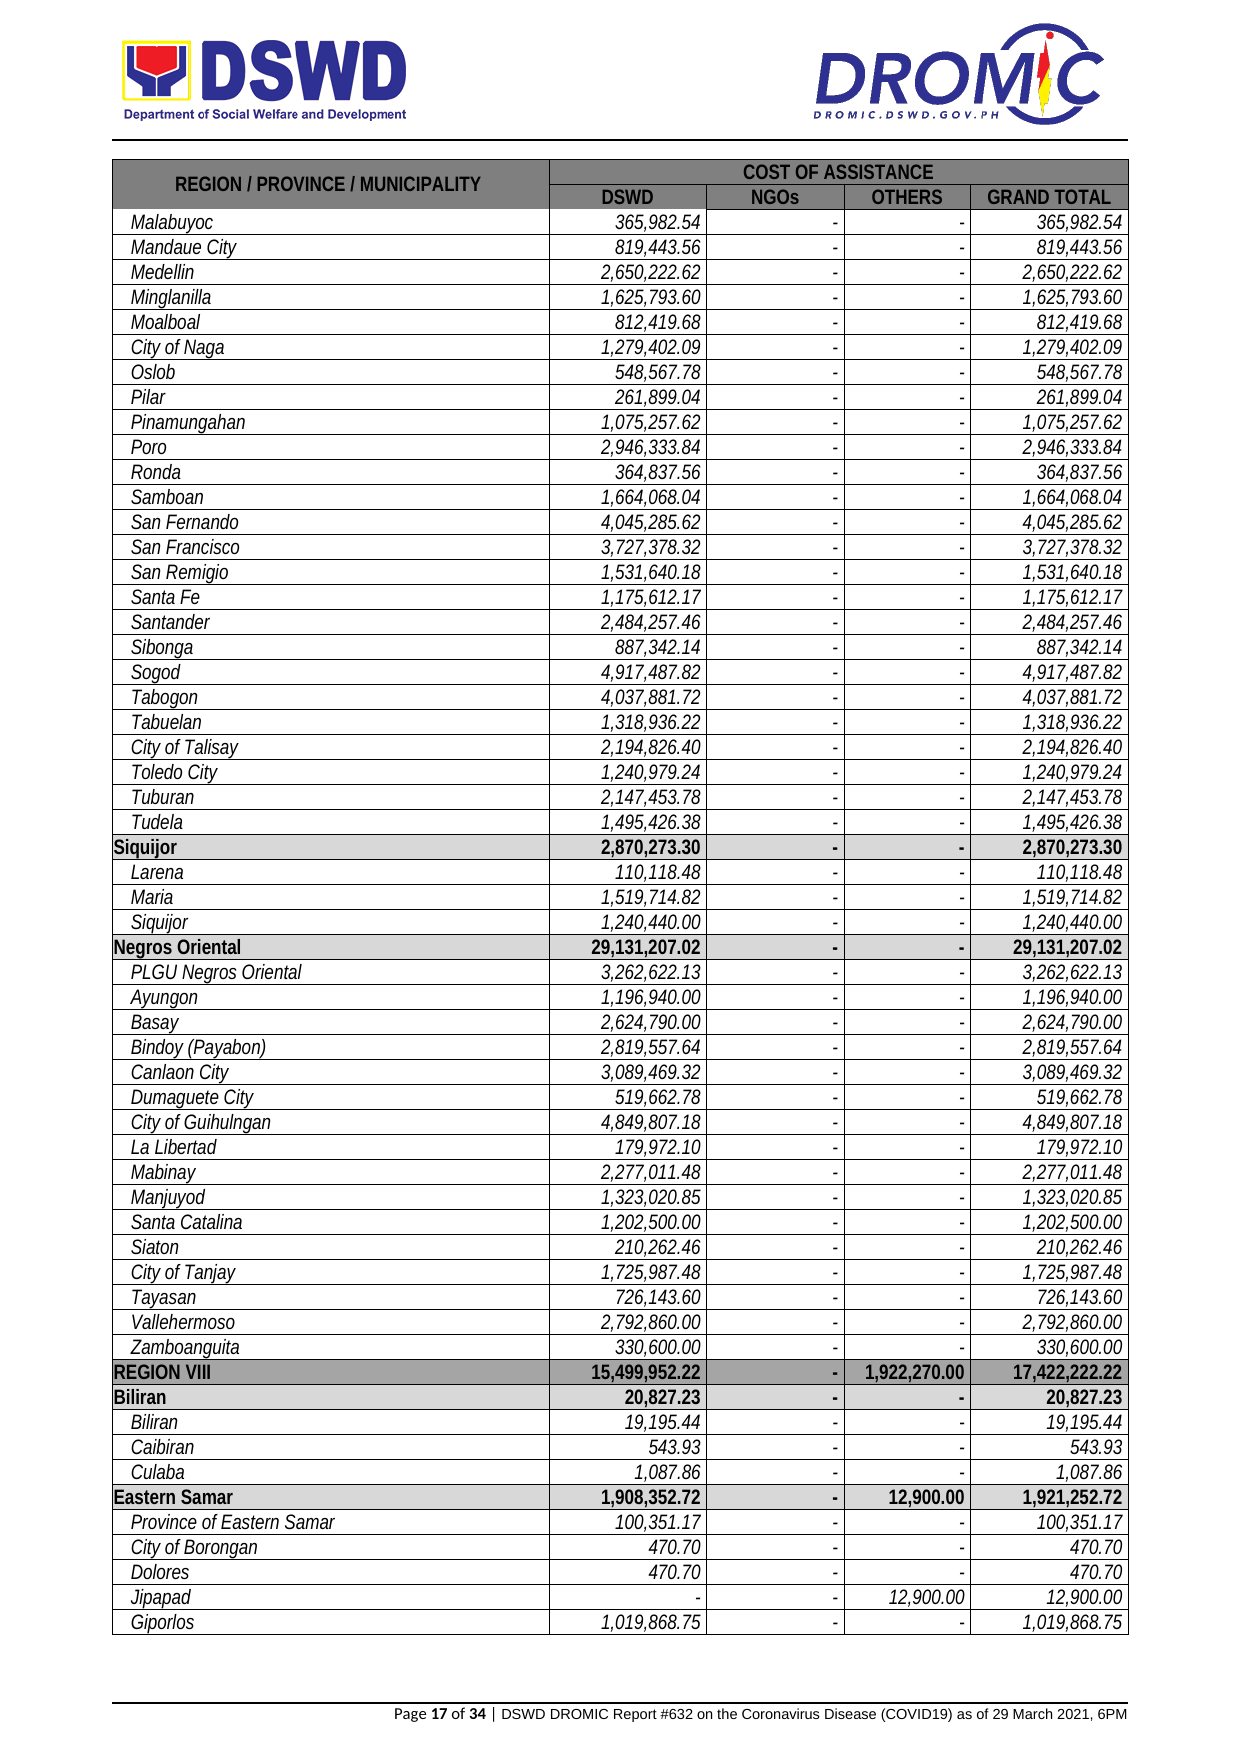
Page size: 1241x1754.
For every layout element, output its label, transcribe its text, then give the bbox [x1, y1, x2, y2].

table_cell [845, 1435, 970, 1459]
table_header REGION / PROVINCE / MUNICIPALITY [113, 160, 549, 209]
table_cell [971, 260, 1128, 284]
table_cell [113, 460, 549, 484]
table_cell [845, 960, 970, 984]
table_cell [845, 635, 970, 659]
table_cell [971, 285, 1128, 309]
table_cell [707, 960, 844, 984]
table_cell GRAND TOTAL [971, 185, 1128, 209]
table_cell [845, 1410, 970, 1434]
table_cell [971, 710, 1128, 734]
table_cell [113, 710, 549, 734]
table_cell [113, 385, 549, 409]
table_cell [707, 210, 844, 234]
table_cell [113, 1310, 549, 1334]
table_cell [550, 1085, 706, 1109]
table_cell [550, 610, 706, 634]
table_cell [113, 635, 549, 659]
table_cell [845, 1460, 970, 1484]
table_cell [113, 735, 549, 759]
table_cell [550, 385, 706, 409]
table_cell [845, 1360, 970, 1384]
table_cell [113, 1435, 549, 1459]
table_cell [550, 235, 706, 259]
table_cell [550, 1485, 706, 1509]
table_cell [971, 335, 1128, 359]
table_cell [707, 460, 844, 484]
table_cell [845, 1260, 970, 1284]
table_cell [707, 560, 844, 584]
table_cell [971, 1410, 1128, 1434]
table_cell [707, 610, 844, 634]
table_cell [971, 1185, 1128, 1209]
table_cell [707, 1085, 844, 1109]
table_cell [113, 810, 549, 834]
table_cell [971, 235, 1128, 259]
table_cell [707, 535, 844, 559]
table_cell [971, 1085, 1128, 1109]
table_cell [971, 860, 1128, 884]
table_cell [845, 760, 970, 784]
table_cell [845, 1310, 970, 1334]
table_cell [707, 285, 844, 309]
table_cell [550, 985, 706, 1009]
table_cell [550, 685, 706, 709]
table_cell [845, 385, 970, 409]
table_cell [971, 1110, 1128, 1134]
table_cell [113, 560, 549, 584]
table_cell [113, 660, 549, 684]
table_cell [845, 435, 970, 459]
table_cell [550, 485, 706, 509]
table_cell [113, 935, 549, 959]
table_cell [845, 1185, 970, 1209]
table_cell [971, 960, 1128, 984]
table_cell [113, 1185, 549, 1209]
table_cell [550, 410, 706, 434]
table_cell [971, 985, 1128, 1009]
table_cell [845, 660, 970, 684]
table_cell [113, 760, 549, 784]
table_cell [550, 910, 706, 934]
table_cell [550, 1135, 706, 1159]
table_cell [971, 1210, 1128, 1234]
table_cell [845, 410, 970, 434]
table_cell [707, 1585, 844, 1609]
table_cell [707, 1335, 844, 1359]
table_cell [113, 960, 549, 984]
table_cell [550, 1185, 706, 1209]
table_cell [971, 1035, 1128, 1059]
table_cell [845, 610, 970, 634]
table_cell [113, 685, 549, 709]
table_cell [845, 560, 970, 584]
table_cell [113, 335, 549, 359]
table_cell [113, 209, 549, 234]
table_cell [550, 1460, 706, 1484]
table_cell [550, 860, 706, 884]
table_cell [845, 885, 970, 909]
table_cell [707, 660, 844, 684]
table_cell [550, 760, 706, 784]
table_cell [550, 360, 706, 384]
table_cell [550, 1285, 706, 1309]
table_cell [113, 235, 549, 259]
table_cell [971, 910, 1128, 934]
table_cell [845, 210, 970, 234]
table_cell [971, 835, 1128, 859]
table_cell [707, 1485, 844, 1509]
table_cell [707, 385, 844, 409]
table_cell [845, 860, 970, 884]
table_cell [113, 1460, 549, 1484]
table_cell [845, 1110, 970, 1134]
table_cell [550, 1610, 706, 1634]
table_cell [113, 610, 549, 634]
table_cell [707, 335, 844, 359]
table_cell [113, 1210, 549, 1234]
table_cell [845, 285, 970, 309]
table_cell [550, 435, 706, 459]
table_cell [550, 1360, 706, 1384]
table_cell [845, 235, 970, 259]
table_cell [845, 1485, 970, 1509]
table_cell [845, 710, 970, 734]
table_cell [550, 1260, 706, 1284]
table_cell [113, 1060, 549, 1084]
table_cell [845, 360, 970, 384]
picture [781, 23, 1133, 125]
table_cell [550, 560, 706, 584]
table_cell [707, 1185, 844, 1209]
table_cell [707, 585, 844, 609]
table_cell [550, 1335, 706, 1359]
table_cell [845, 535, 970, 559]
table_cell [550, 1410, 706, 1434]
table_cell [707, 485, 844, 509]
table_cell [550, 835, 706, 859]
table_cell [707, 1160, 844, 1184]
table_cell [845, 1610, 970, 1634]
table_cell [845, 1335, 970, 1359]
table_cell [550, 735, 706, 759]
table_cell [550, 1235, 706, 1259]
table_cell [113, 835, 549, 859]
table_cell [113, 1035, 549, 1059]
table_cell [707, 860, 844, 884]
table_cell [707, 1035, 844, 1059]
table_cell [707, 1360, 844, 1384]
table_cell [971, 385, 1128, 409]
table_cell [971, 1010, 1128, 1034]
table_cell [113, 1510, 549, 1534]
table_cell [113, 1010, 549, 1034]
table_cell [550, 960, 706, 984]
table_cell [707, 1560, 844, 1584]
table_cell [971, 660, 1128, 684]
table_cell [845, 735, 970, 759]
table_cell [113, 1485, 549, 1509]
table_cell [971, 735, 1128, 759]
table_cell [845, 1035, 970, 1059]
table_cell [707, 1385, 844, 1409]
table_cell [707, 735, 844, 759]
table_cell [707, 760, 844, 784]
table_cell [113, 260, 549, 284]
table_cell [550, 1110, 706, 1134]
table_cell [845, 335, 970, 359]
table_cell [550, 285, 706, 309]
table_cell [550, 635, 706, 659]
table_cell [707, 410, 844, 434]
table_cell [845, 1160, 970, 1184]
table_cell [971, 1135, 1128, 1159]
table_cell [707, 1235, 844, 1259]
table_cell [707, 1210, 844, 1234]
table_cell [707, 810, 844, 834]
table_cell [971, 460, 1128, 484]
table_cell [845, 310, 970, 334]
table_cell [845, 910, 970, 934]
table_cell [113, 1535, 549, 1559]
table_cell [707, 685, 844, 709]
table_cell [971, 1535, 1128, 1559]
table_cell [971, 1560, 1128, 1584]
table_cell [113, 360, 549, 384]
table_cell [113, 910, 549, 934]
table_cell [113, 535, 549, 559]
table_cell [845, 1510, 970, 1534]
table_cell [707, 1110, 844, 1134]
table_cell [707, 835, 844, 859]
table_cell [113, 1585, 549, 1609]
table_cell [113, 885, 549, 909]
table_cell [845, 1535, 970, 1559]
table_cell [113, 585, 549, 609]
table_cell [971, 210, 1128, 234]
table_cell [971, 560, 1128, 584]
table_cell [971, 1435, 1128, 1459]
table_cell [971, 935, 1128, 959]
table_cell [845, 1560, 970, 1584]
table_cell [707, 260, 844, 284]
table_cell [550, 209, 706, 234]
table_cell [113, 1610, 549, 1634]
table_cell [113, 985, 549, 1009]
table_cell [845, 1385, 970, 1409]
table_header COST OF ASSISTANCE [550, 160, 1128, 184]
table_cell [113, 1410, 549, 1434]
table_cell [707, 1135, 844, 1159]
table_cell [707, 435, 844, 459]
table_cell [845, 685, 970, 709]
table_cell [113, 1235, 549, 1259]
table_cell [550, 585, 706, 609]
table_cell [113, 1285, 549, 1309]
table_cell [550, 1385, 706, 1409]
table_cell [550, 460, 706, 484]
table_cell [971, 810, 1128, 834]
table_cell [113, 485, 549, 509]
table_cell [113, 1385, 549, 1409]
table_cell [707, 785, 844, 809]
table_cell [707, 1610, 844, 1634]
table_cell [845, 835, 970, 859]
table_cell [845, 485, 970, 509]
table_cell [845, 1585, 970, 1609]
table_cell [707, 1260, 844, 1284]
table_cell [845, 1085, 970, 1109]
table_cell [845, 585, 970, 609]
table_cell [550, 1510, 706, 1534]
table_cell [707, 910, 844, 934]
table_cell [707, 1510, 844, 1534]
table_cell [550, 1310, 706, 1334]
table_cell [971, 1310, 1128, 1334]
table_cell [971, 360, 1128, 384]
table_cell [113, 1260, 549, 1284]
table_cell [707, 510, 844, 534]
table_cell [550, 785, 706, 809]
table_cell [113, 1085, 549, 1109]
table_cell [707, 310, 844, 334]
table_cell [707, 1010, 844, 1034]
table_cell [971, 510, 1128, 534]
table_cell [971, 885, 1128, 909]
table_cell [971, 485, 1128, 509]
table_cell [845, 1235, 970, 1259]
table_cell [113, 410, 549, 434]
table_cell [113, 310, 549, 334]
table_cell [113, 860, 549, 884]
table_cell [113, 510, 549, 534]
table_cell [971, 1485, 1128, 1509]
table_cell OTHERS [845, 185, 970, 209]
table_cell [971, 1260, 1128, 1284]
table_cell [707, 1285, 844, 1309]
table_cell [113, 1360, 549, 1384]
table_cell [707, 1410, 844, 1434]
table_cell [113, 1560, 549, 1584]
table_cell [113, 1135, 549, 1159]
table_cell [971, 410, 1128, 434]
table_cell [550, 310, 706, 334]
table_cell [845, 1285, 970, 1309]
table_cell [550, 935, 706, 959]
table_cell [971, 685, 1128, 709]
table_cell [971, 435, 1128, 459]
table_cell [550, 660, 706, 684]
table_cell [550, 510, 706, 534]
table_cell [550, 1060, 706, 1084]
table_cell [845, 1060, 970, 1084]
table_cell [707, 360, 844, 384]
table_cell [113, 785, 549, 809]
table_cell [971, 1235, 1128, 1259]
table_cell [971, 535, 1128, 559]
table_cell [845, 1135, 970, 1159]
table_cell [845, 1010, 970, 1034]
table_cell DSWD [550, 185, 706, 209]
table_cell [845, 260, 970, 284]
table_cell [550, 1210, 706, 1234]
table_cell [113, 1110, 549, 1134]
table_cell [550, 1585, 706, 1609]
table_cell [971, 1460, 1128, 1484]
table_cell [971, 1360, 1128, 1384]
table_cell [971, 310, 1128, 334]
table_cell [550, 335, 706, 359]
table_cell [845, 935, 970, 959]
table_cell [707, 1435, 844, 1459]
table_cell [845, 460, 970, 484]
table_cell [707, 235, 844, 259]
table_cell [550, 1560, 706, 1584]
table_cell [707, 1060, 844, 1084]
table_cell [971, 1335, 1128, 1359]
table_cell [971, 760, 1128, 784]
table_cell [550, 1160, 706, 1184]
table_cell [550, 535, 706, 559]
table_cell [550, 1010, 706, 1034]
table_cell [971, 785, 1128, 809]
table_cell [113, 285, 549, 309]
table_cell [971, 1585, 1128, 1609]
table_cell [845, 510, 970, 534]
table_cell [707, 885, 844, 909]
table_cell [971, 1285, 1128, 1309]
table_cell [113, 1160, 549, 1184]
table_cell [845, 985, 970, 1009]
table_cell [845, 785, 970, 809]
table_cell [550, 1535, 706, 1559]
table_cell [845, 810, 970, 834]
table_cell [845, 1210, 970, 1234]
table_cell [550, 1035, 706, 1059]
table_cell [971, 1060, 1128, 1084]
table_cell NGOs [707, 185, 844, 209]
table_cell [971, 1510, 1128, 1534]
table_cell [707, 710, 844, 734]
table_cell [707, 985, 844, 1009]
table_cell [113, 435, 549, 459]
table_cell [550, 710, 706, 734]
picture [112, 37, 416, 125]
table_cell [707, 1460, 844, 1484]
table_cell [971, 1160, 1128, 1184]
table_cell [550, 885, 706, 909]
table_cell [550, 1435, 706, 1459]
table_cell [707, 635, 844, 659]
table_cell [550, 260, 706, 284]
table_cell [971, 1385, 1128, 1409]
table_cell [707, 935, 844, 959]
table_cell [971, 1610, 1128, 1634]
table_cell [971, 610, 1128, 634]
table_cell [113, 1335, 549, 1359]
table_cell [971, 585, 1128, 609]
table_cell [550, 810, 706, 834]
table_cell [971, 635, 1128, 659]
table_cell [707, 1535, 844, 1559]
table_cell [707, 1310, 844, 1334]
